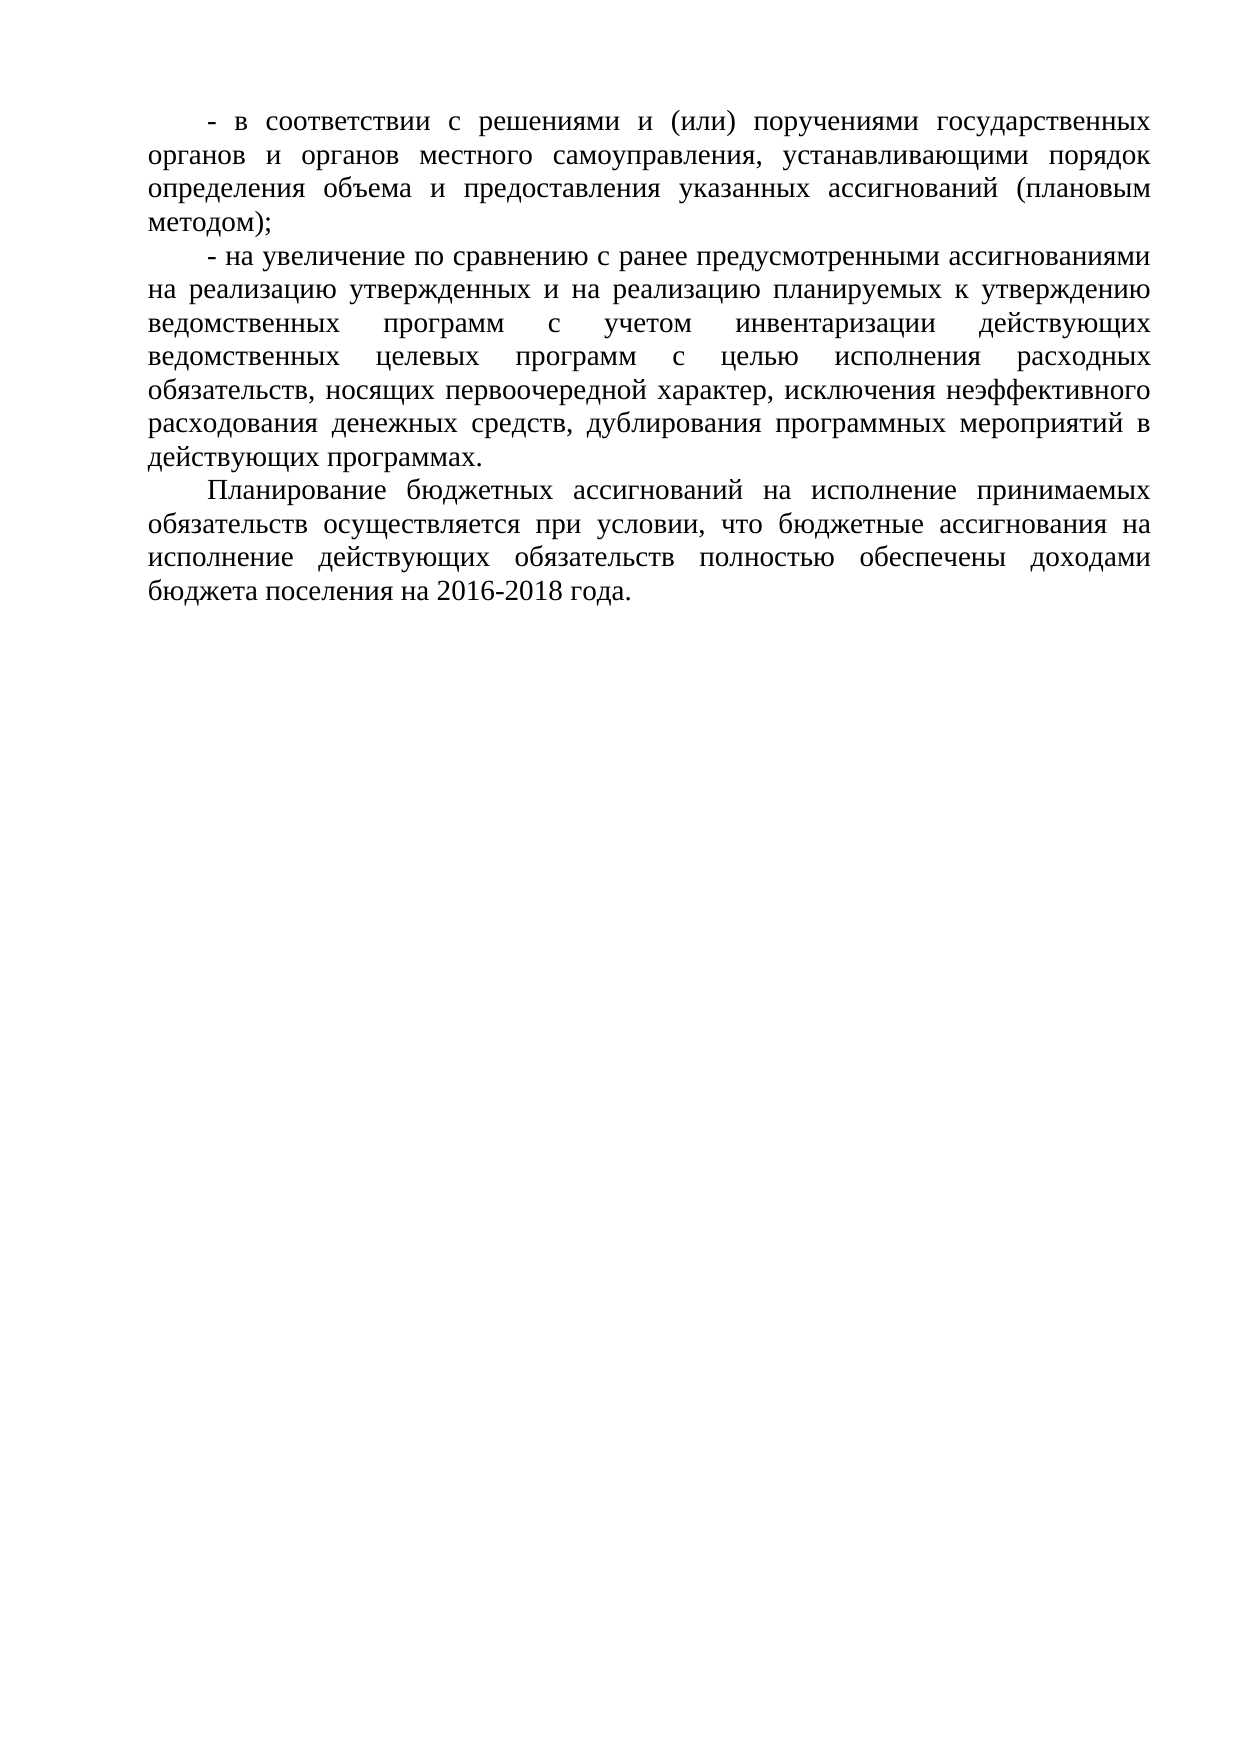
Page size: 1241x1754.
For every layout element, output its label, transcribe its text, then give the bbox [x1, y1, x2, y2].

text - на увеличение по сравнению с ранее предусмотренными ассигнованиями на реализацию утвержденных и на реализацию планируемых к утверждению ведомственных программ с учетом инвентаризации действующих ведомственных целевых программ с целью исполнения расходных обязательств, носящих первоочередной характер, исключения неэффективного расходования денежных средств, дублирования программных мероприятий в действующих программах. [148, 238, 1152, 472]
text Планирование бюджетных ассигнований на исполнение принимаемых обязательств осуществляется при условии, что бюджетные ассигнования на исполнение действующих обязательств полностью обеспечены доходами бюджета поселения на 2016-2018 года. [148, 472, 1152, 607]
text - в соответствии с решениями и (или) поручениями государственных органов и органов местного самоуправления, устанавливающими порядок определения объема и предоставления указанных ассигнований (плановым методом); [148, 103, 1152, 238]
